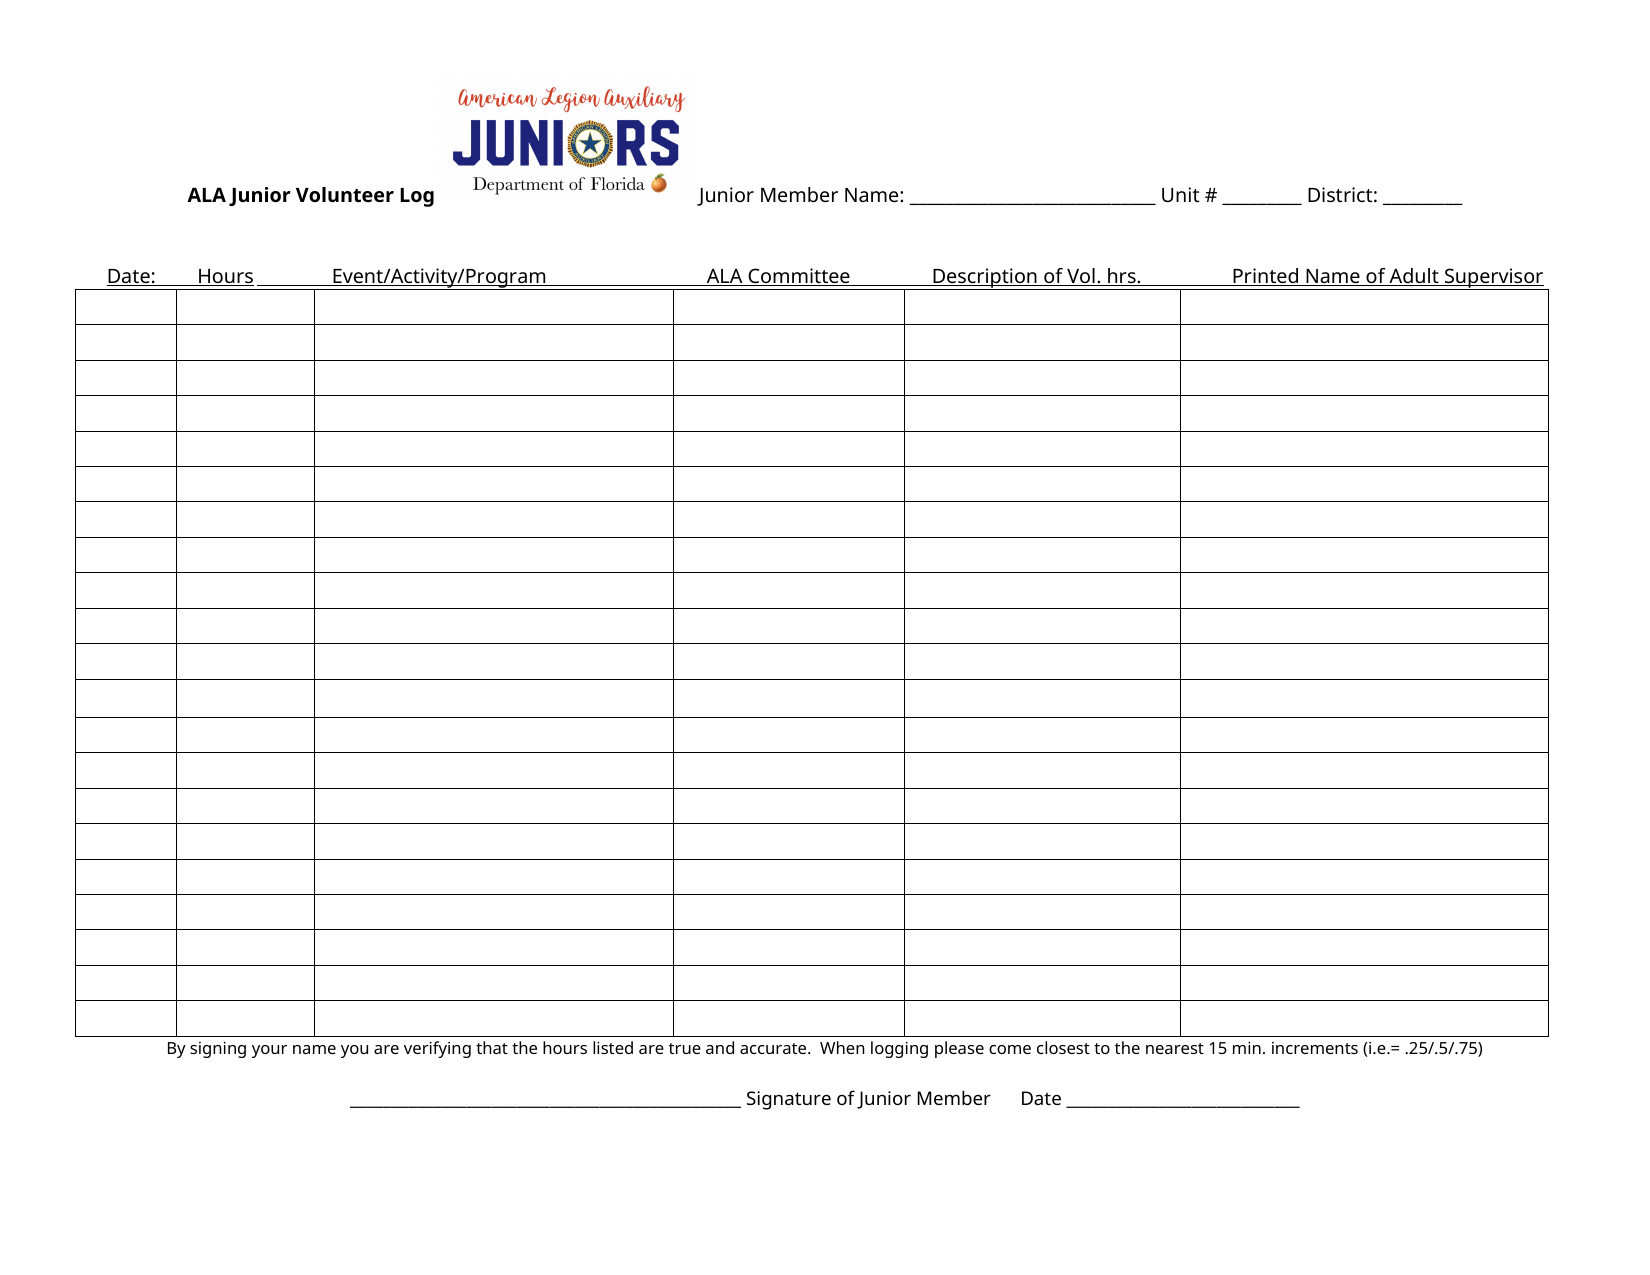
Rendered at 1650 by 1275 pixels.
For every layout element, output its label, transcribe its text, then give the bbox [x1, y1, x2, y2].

table_cell [905, 502, 1180, 537]
table_cell [674, 573, 904, 608]
table_cell [674, 1001, 904, 1036]
table_cell [76, 824, 176, 858]
table_cell [674, 467, 904, 501]
table_cell [905, 966, 1180, 1000]
table_cell [315, 432, 673, 466]
table_cell [905, 753, 1180, 788]
table_cell [905, 824, 1180, 858]
table_cell [76, 718, 176, 752]
picture [435, 75, 699, 202]
table_cell [177, 644, 314, 678]
table_cell [177, 432, 314, 466]
table_cell [315, 895, 673, 929]
table_header [905, 290, 1180, 324]
table_cell [315, 789, 673, 823]
text _______________________________________________ Signature of Junior Member Date ____________________________ [75, 1085, 1575, 1110]
table_cell [76, 966, 176, 1000]
table_cell [674, 718, 904, 752]
table_cell [1181, 930, 1548, 965]
table_cell [1181, 573, 1548, 608]
table_cell [76, 680, 176, 717]
table_cell [315, 1001, 673, 1036]
table_cell [315, 396, 673, 431]
table_cell [1181, 680, 1548, 717]
table_cell [177, 538, 314, 572]
table_cell [177, 966, 314, 1000]
table_cell [1181, 718, 1548, 752]
table_cell [177, 930, 314, 965]
table_cell [1181, 467, 1548, 501]
table_cell [905, 860, 1180, 894]
table_header [76, 290, 176, 324]
table_cell [905, 467, 1180, 501]
table_cell [177, 1001, 314, 1036]
table_cell [1181, 753, 1548, 788]
table_cell [177, 753, 314, 788]
table_cell [177, 824, 314, 858]
table_cell [905, 325, 1180, 360]
table_cell [674, 895, 904, 929]
table_header [177, 290, 314, 324]
table_cell [674, 824, 904, 858]
table_cell [674, 966, 904, 1000]
table_cell [1181, 538, 1548, 572]
text Date: Hours Event/Activity/Program ALA Committee Description of Vol. hrs. Printed Name of Adult Supervisor [75, 262, 1575, 289]
table_cell [177, 467, 314, 501]
table_cell [315, 573, 673, 608]
table_cell [674, 609, 904, 643]
table_cell [315, 644, 673, 678]
table_cell [1181, 396, 1548, 431]
table_cell [315, 538, 673, 572]
table_cell [1181, 966, 1548, 1000]
table_cell [1181, 502, 1548, 537]
table_cell [905, 644, 1180, 678]
table_cell [1181, 432, 1548, 466]
table_cell [905, 1001, 1180, 1036]
table_cell [76, 538, 176, 572]
table_cell [315, 753, 673, 788]
table_cell [315, 361, 673, 395]
table_cell [177, 895, 314, 929]
table_cell [315, 325, 673, 360]
table_cell [315, 680, 673, 717]
table_cell [905, 432, 1180, 466]
table_cell [1181, 644, 1548, 678]
table_cell [76, 860, 176, 894]
table_cell [76, 1001, 176, 1036]
table_cell [905, 930, 1180, 965]
table_cell [674, 432, 904, 466]
table_cell [1181, 361, 1548, 395]
table_cell [1181, 609, 1548, 643]
table_cell [76, 895, 176, 929]
table_cell [905, 573, 1180, 608]
table_cell [674, 680, 904, 717]
table_cell [905, 789, 1180, 823]
table_cell [177, 860, 314, 894]
table_cell [76, 930, 176, 965]
table_cell [315, 718, 673, 752]
table_cell [177, 396, 314, 431]
table_cell [76, 467, 176, 501]
table_cell [674, 502, 904, 537]
table_cell [674, 538, 904, 572]
table_cell [177, 609, 314, 643]
table_cell [905, 361, 1180, 395]
table_cell [315, 860, 673, 894]
table_cell [905, 895, 1180, 929]
table_cell [674, 753, 904, 788]
table_cell [905, 718, 1180, 752]
table_cell [315, 502, 673, 537]
table_cell [674, 396, 904, 431]
table_cell [905, 680, 1180, 717]
table_cell [177, 789, 314, 823]
table_cell [1181, 860, 1548, 894]
table_cell [1181, 325, 1548, 360]
table_cell [177, 502, 314, 537]
table_cell [76, 361, 176, 395]
table_cell [177, 361, 314, 395]
table_cell [674, 325, 904, 360]
table_cell [177, 573, 314, 608]
table_cell [1181, 789, 1548, 823]
table_cell [674, 789, 904, 823]
table_cell [674, 361, 904, 395]
table_cell [76, 753, 176, 788]
table_cell [315, 930, 673, 965]
table_cell [674, 860, 904, 894]
table_cell [315, 467, 673, 501]
text ALA Junior Volunteer LogJunior Member Name: ____________________________ Unit # _________ District: _________ [75, 75, 1575, 208]
table_cell [76, 502, 176, 537]
table_header [315, 290, 673, 324]
table_cell [76, 432, 176, 466]
table_header [1181, 290, 1548, 324]
table_cell [315, 966, 673, 1000]
table_cell [177, 680, 314, 717]
text By signing your name you are verifying that the hours listed are true and accurate. When logging please come closest to the nearest 15 min. increments (i.e.= .25/.5/.75) [75, 1037, 1575, 1059]
table_cell [1181, 1001, 1548, 1036]
table_cell [905, 396, 1180, 431]
table_cell [905, 609, 1180, 643]
table_cell [177, 718, 314, 752]
table_cell [905, 538, 1180, 572]
table_cell [76, 396, 176, 431]
table_cell [674, 930, 904, 965]
table_cell [1181, 895, 1548, 929]
table_cell [76, 609, 176, 643]
table_cell [76, 789, 176, 823]
table_cell [76, 325, 176, 360]
table_cell [1181, 824, 1548, 858]
table_cell [674, 644, 904, 678]
table_cell [315, 824, 673, 858]
table_cell [76, 644, 176, 678]
table_cell [76, 573, 176, 608]
table_cell [177, 325, 314, 360]
table_cell [315, 609, 673, 643]
table_header [674, 290, 904, 324]
